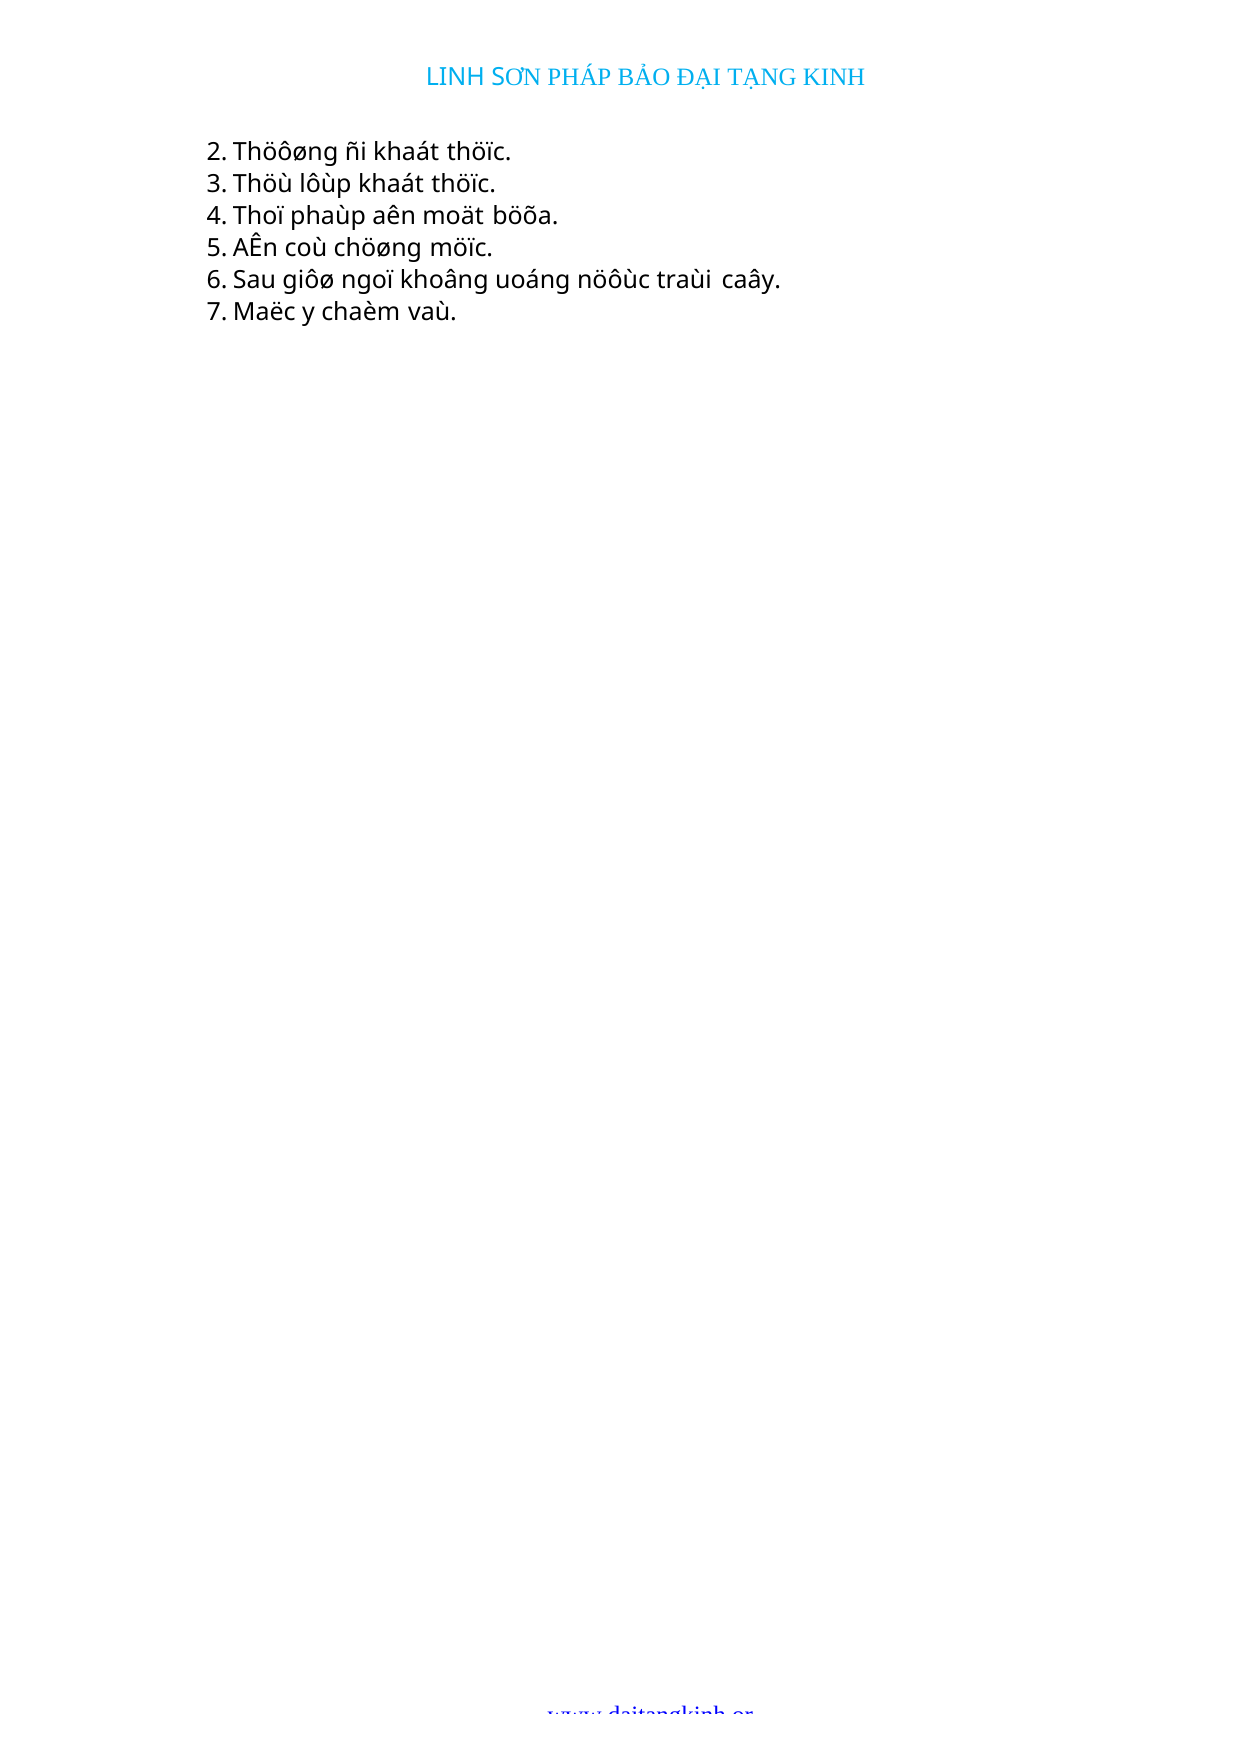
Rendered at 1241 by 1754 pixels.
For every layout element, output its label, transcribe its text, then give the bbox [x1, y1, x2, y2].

list Sau giôø ngoï khoâng uoáng nöôùc traùi caây. [206, 263, 1105, 295]
list Thöôøng ñi khaát thöïc. [206, 135, 1105, 167]
list Maëc y chaèm vaù. [206, 295, 1105, 327]
list Thöù lôùp khaát thöïc. [206, 167, 1105, 199]
list AÊn coù chöøng möïc. [206, 231, 1105, 263]
list Thoï phaùp aên moät böõa. [206, 199, 1105, 231]
